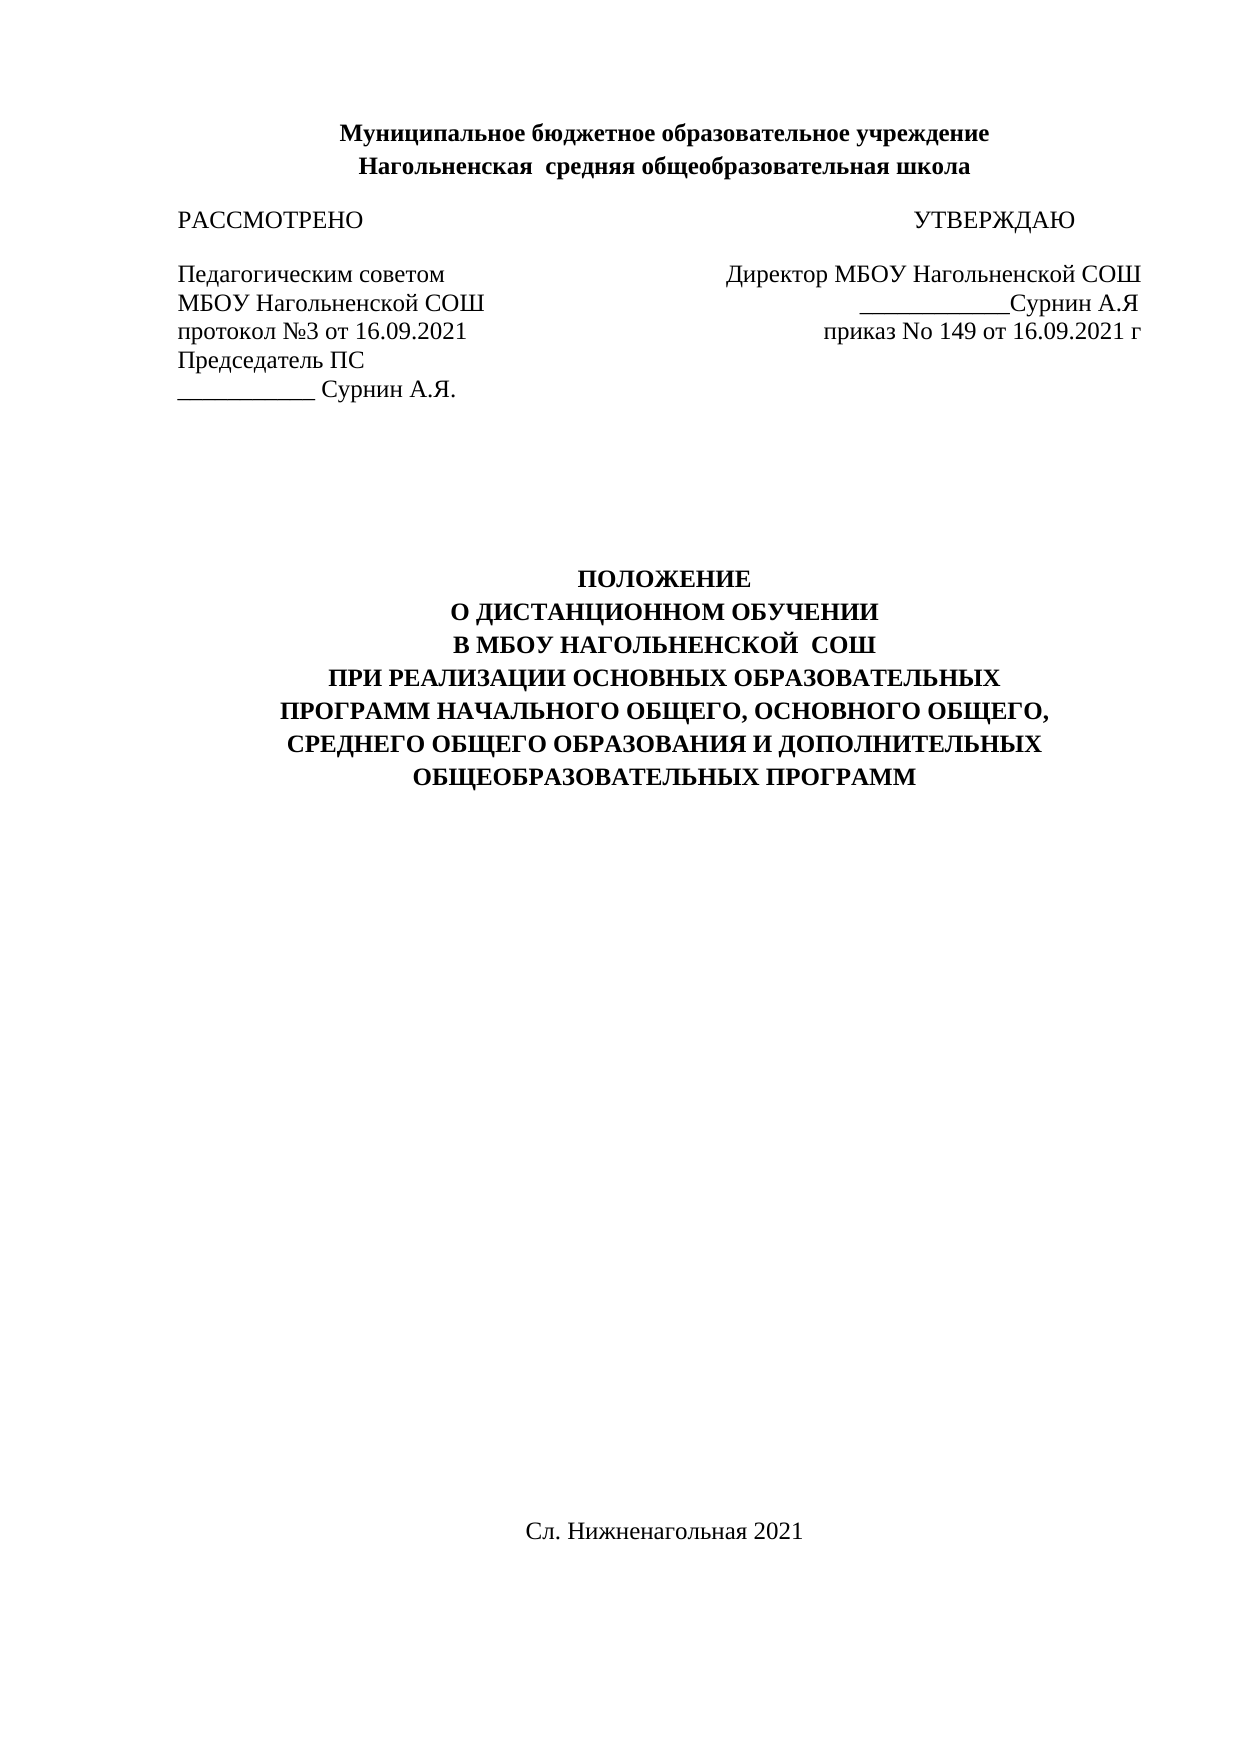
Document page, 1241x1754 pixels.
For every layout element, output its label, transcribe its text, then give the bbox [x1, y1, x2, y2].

text Педагогическим советом Директор МБОУ Нагольненской СОШ МБОУ Нагольненской СОШ ____________Сурнин А.Я протокол №3 от 16.09.2021 приказ No 149 от 16.09.2021 г [177, 259, 1152, 345]
text Председатель ПС ___________ Сурнин А.Я. [177, 345, 1152, 403]
text ПОЛОЖЕНИЕ о дистанционном обучении в МБОУ Нагольненской СОШ при реализации основных образовательных программ начального общего, основного общего, среднего общего образования и дополнительных общеобразовательных программ [177, 564, 1152, 791]
text Сл. Нижненагольная 2021 [177, 1516, 1152, 1545]
text РАССМОТРЕНО УТВЕРЖДАЮ [177, 205, 1152, 234]
text Муниципальное бюджетное образовательное учреждение Нагольненская средняя общеобразовательная школа [177, 118, 1152, 180]
